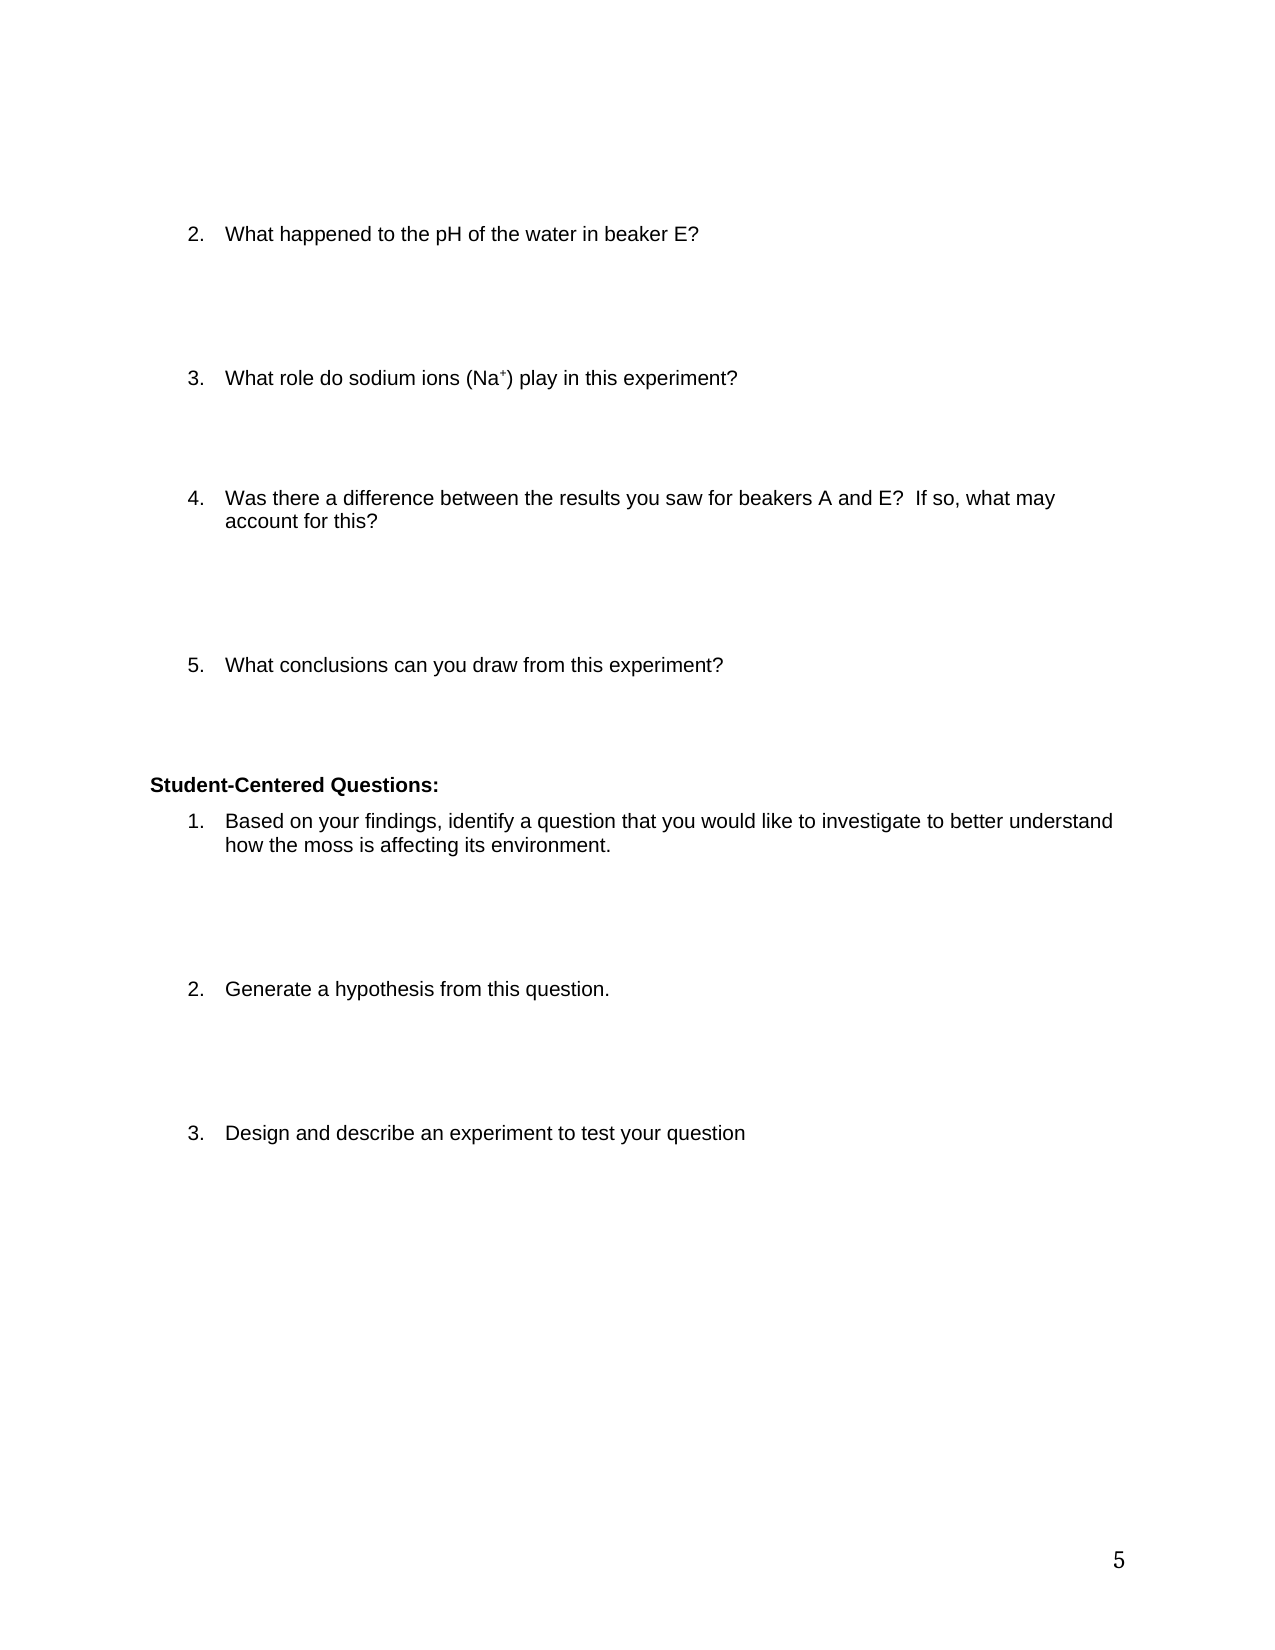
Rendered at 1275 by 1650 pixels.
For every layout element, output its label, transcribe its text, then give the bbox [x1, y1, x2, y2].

list What conclusions can you draw from this experiment? [187, 653, 1125, 677]
list Based on your findings, identify a question that you would like to investigate to better understand how the moss is affecting its environment. [187, 809, 1125, 857]
list What role do sodium ions (Na+) play in this experiment? [187, 366, 1125, 389]
list Was there a difference between the results you saw for beakers A and E? If so, what may account for this? [187, 485, 1125, 533]
list What happened to the pH of the water in beaker E? [187, 222, 1125, 246]
text Student-Centered Questions: [150, 773, 1125, 797]
list Generate a hypothesis from this question. [187, 977, 1125, 1001]
list Design and describe an experiment to test your question [187, 1120, 1125, 1144]
